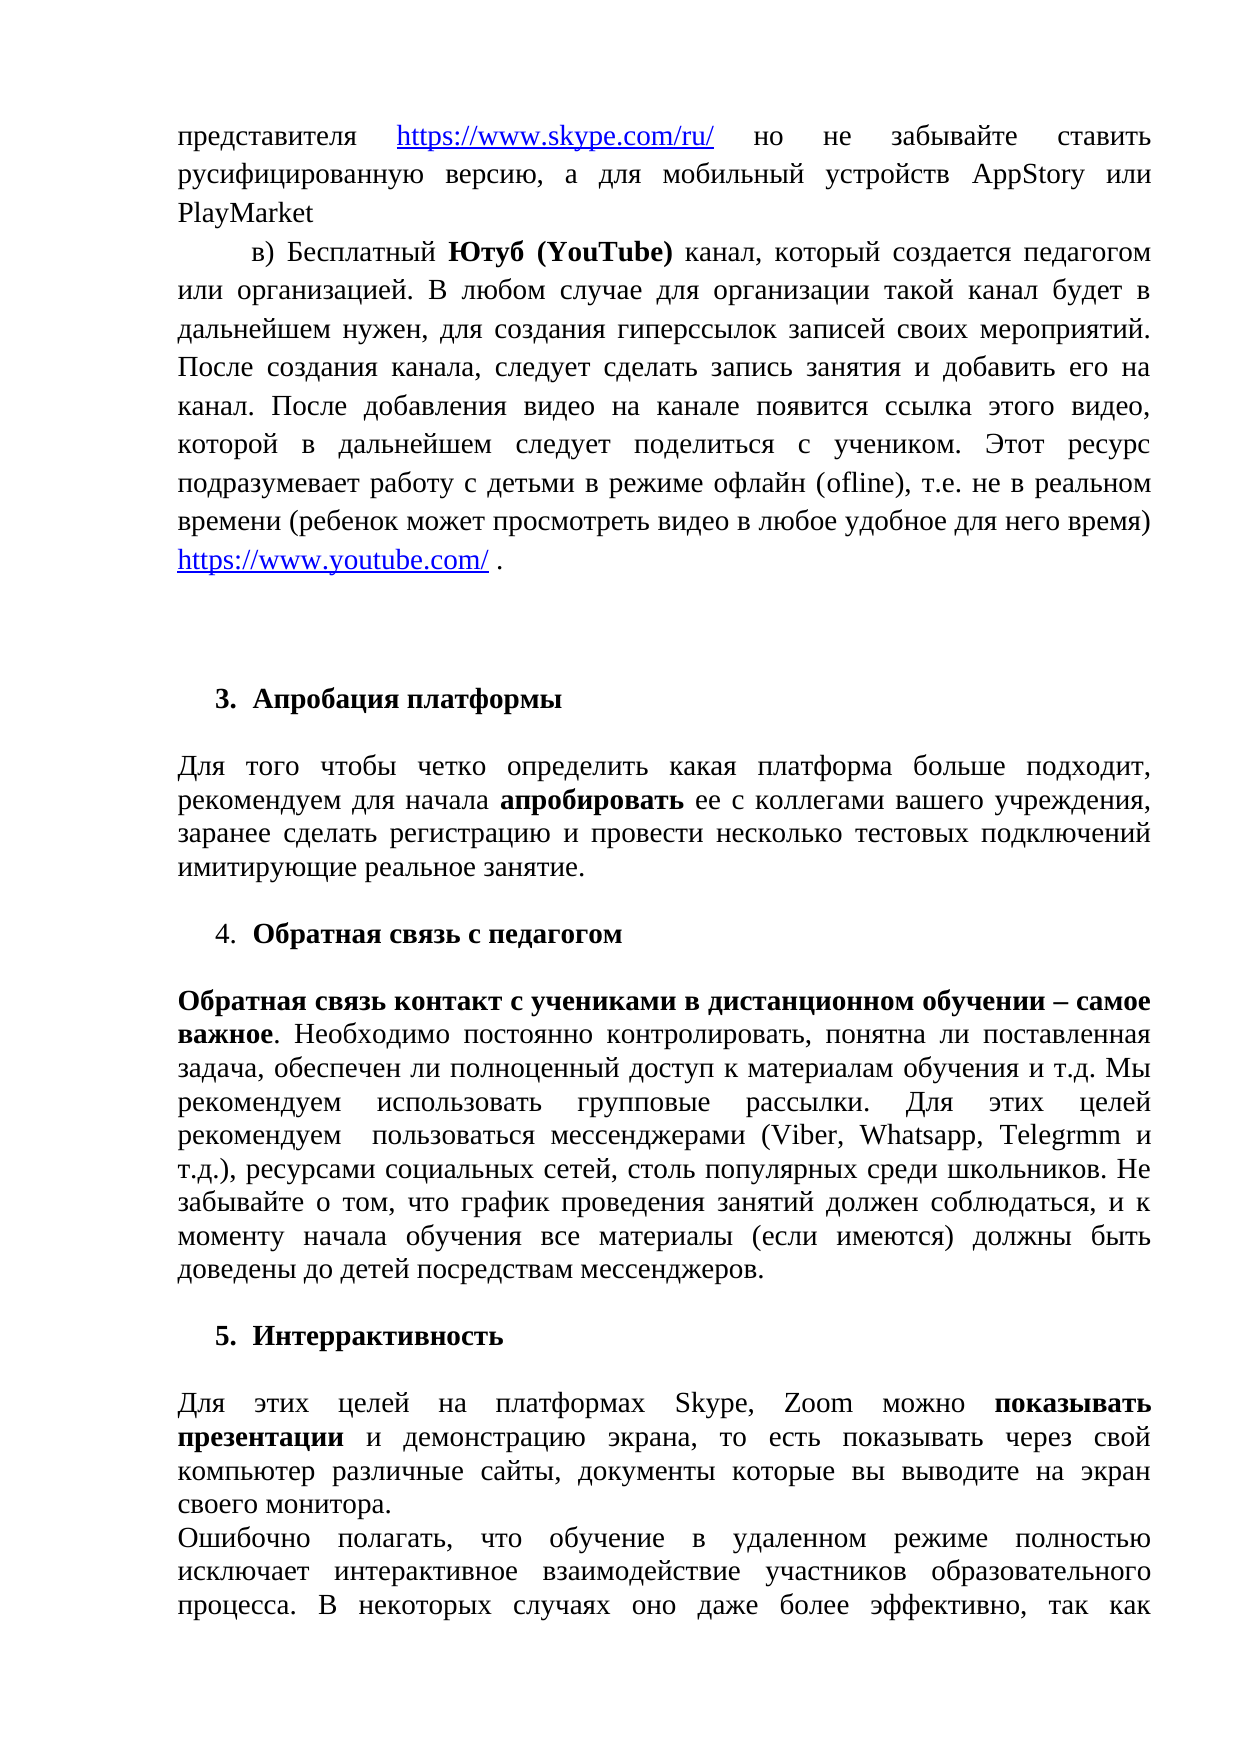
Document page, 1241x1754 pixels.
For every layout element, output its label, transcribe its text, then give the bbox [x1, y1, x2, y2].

list Апробация платформы [215, 681, 1152, 715]
text в) Бесплатный Ютуб (YouTube) канал, который создается педагогом или организацией. В любом случае для организации такой канал будет в дальнейшем нужен, для создания гиперссылок записей своих мероприятий. После создания канала, следует сделать запись занятия и добавить его на канал. После добавления видео на канале появится ссылка этого видео, которой в дальнейшем следует поделиться с учеником. Этот ресурс подразумевает работу с детьми в режиме офлайн (ofline), т.е. не в реальном времени (ребенок может просмотреть видео в любое удобное для него время) https://www.youtube.com/ . [177, 234, 1152, 576]
list Интеррактивность [215, 1318, 1152, 1352]
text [177, 118, 1152, 229]
text Для этих целей на платформах Skype, Zoom можно показывать презентации и демонстрацию экрана, то есть показывать через свой компьютер различные сайты, документы которые вы выводите на экран своего монитора. [177, 1386, 1152, 1520]
list Обратная связь с педагогом [215, 916, 1152, 949]
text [177, 1520, 1152, 1620]
text Для того чтобы четко определить какая платформа больше подходит, рекомендуем для начала апробировать ее с коллегами вашего учреждения, заранее сделать регистрацию и провести несколько тестовых подключений имитирующие реальное занятие. [177, 748, 1152, 882]
text Обратная связь контакт с учениками в дистанционном обучении – самое важное. Необходимо постоянно контролировать, понятна ли поставленная задача, обеспечен ли полноценный доступ к материалам обучения и т.д. Мы рекомендуем использовать групповые рассылки. Для этих целей рекомендуем пользоваться мессенджерами (Viber, Whatsapp, Telegrmm и т.д.), ресурсами социальных сетей, столь популярных среди школьников. Не забывайте о том, что график проведения занятий должен соблюдаться, и к моменту начала обучения все материалы (если имеются) должны быть доведены до детей посредствам мессенджеров. [177, 983, 1152, 1285]
